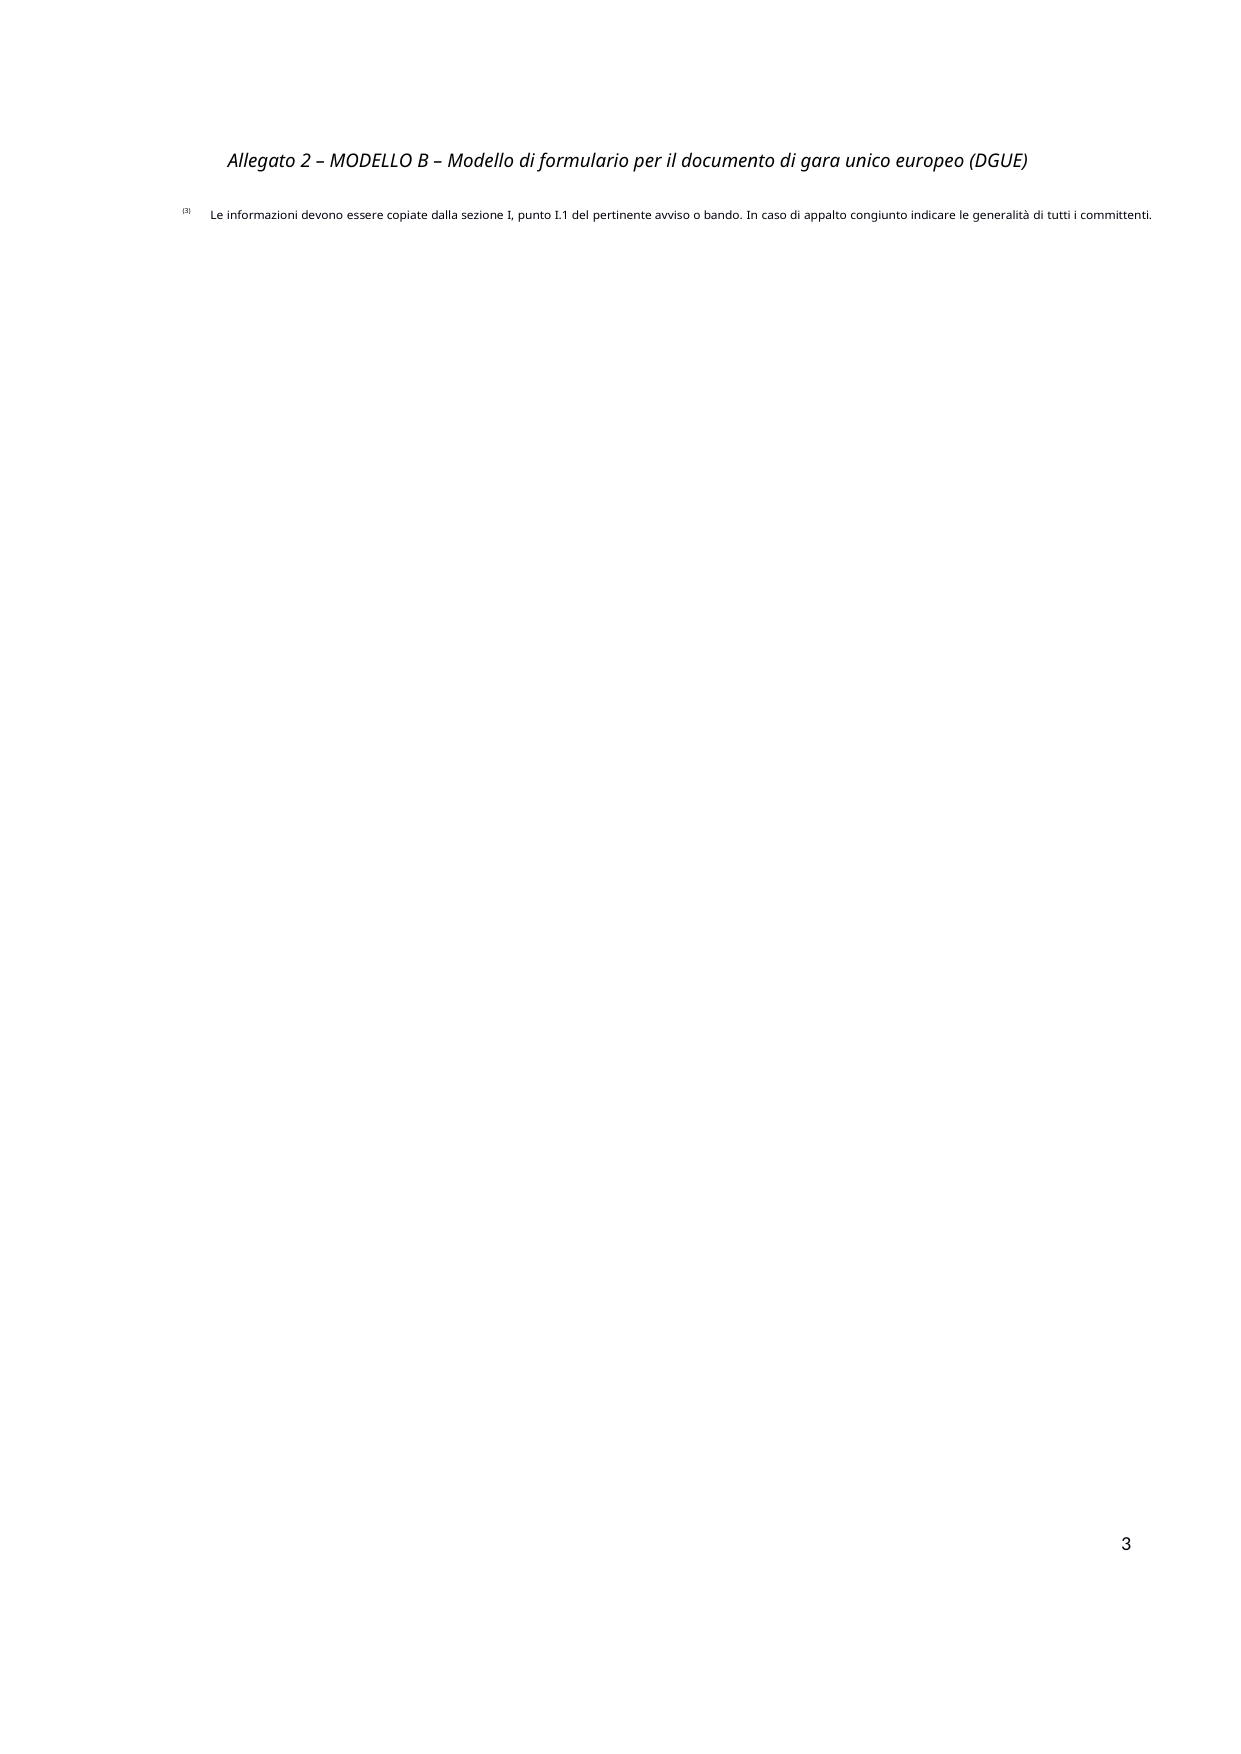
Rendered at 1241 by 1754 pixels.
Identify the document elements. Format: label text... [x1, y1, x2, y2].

text (3) Le informazioni devono essere copiate dalla sezione I, punto I.1 del pertinente avviso o bando. In caso di appalto congiunto indicare le generalità di tutti i committenti. [182, 207, 1196, 222]
